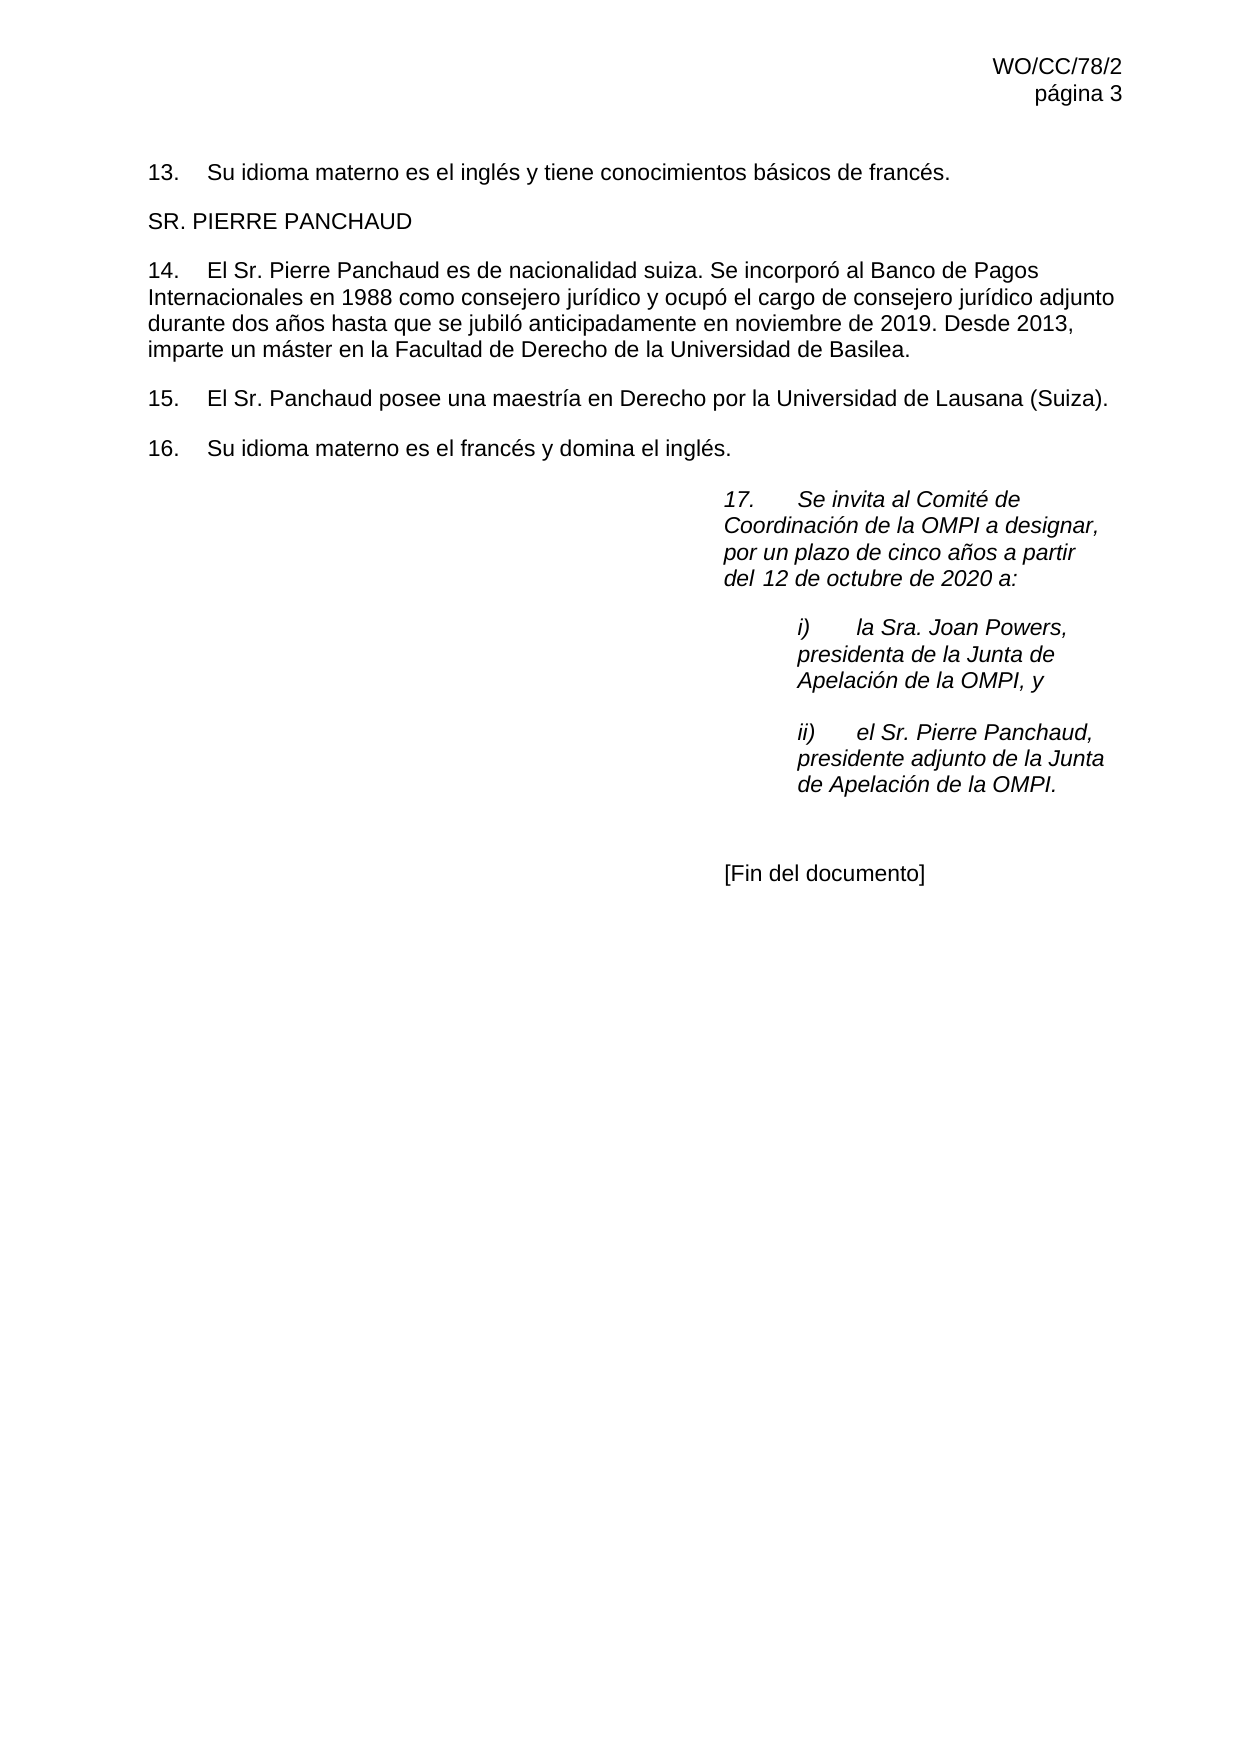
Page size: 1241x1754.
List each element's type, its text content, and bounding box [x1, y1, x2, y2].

list El Sr. Pierre Panchaud es de nacionalidad suiza. Se incorporó al Banco de Pagos Internacionales en 1988 como consejero jurídico y ocupó el cargo de consejero jurídico adjunto durante dos años hasta que se jubiló anticipadamente en noviembre de 2019. Desde 2013, imparte un máster en la Facultad de Derecho de la Universidad de Basilea. [148, 257, 1122, 362]
list Se invita al Comité de Coordinación de la OMPI a designar, por un plazo de cinco años a partir del 12 de octubre de 2020 a: [723, 486, 1122, 591]
list el Sr. Pierre Panchaud, presidente adjunto de la Junta de Apelación de la OMPI. [797, 718, 1122, 797]
list la Sra. Joan Powers, presidenta de la Junta de Apelación de la OMPI, y [797, 614, 1122, 693]
list El Sr. Panchaud posee una maestría en Derecho por la Universidad de Lausana (Suiza). [148, 385, 1122, 412]
list Su idioma materno es el inglés y tiene conocimientos básicos de francés. [148, 158, 1122, 185]
list Su idioma materno es el francés y domina el inglés. [148, 435, 1122, 461]
list SR. Pierre Panchaud [148, 208, 1122, 234]
text [Fin del documento] [724, 860, 1122, 886]
